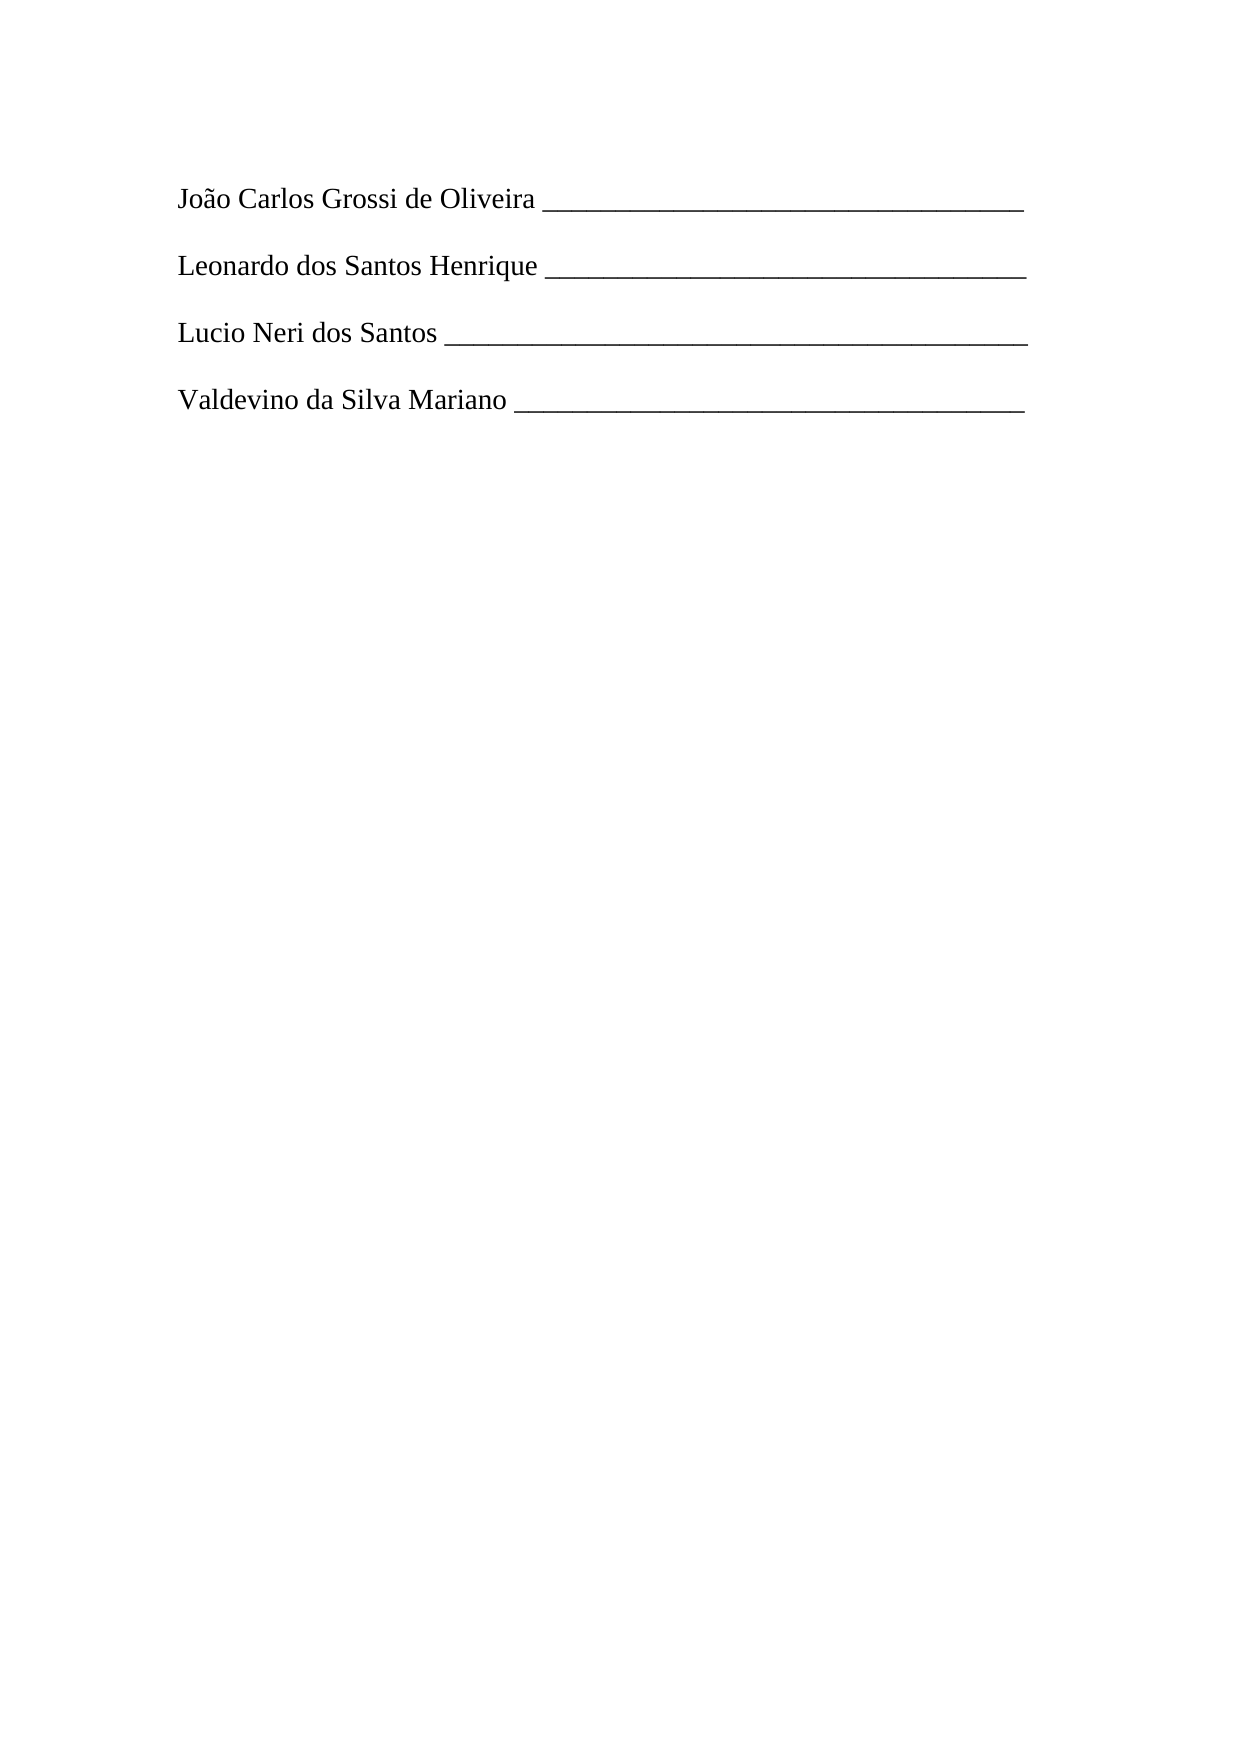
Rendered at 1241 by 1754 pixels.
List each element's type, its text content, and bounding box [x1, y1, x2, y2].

text João Carlos Grossi de Oliveira _________________________________ [177, 181, 1063, 215]
text Leonardo dos Santos Henrique _________________________________ [177, 248, 1063, 282]
text Valdevino da Silva Mariano ___________________________________ [177, 382, 1063, 416]
text Lucio Neri dos Santos ________________________________________ [177, 315, 1063, 349]
